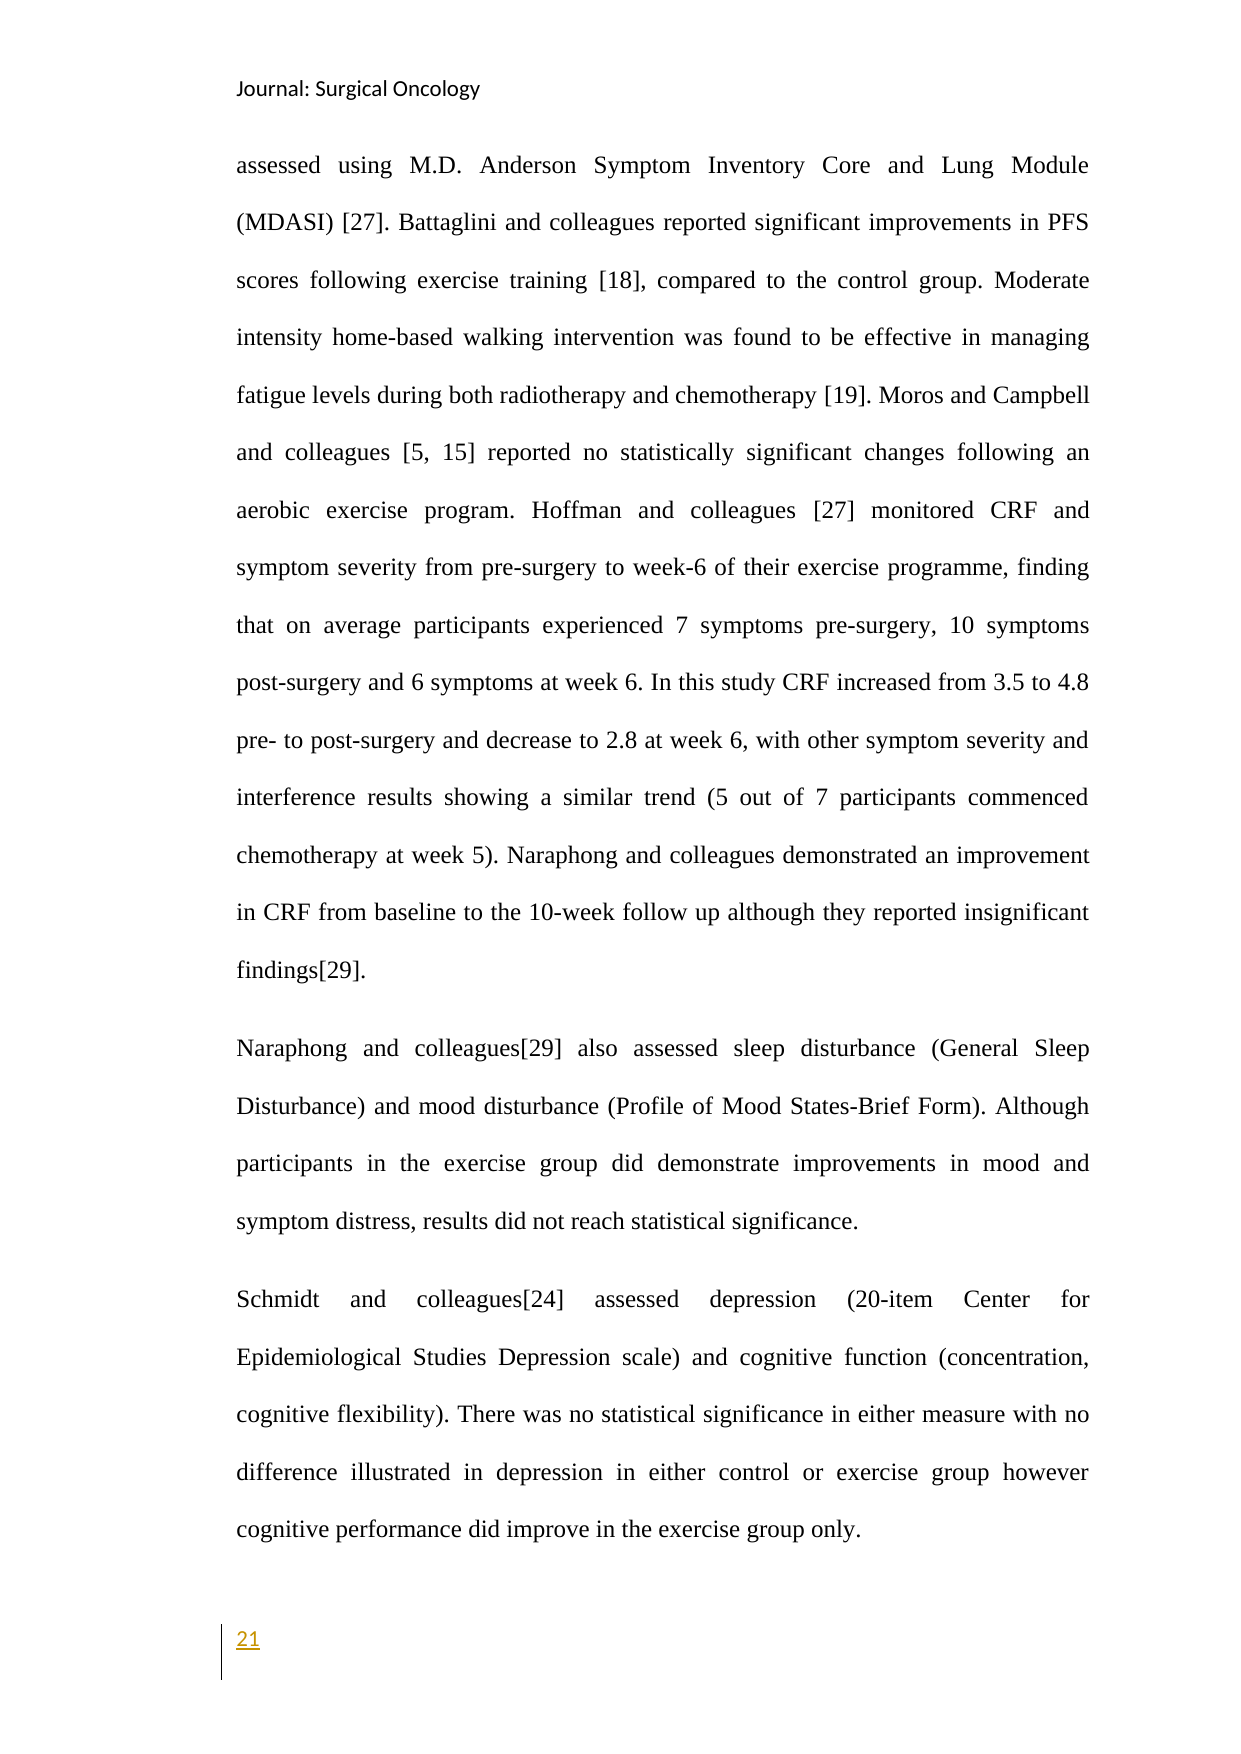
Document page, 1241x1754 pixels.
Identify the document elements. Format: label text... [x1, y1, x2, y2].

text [236, 150, 1090, 984]
text Schmidt and colleagues[24] assessed depression (20-item Center for Epidemiological Studies Depression scale) and cognitive function (concentration, cognitive flexibility). There was no statistical significance in either measure with no difference illustrated in depression in either control or exercise group however cognitive performance did improve in the exercise group only. [236, 1284, 1090, 1543]
text Naraphong and colleagues[29] also assessed sleep disturbance (General Sleep Disturbance) and mood disturbance (Profile of Mood States-Brief Form). Although participants in the exercise group did demonstrate improvements in mood and symptom distress, results did not reach statistical significance. [236, 1033, 1090, 1234]
